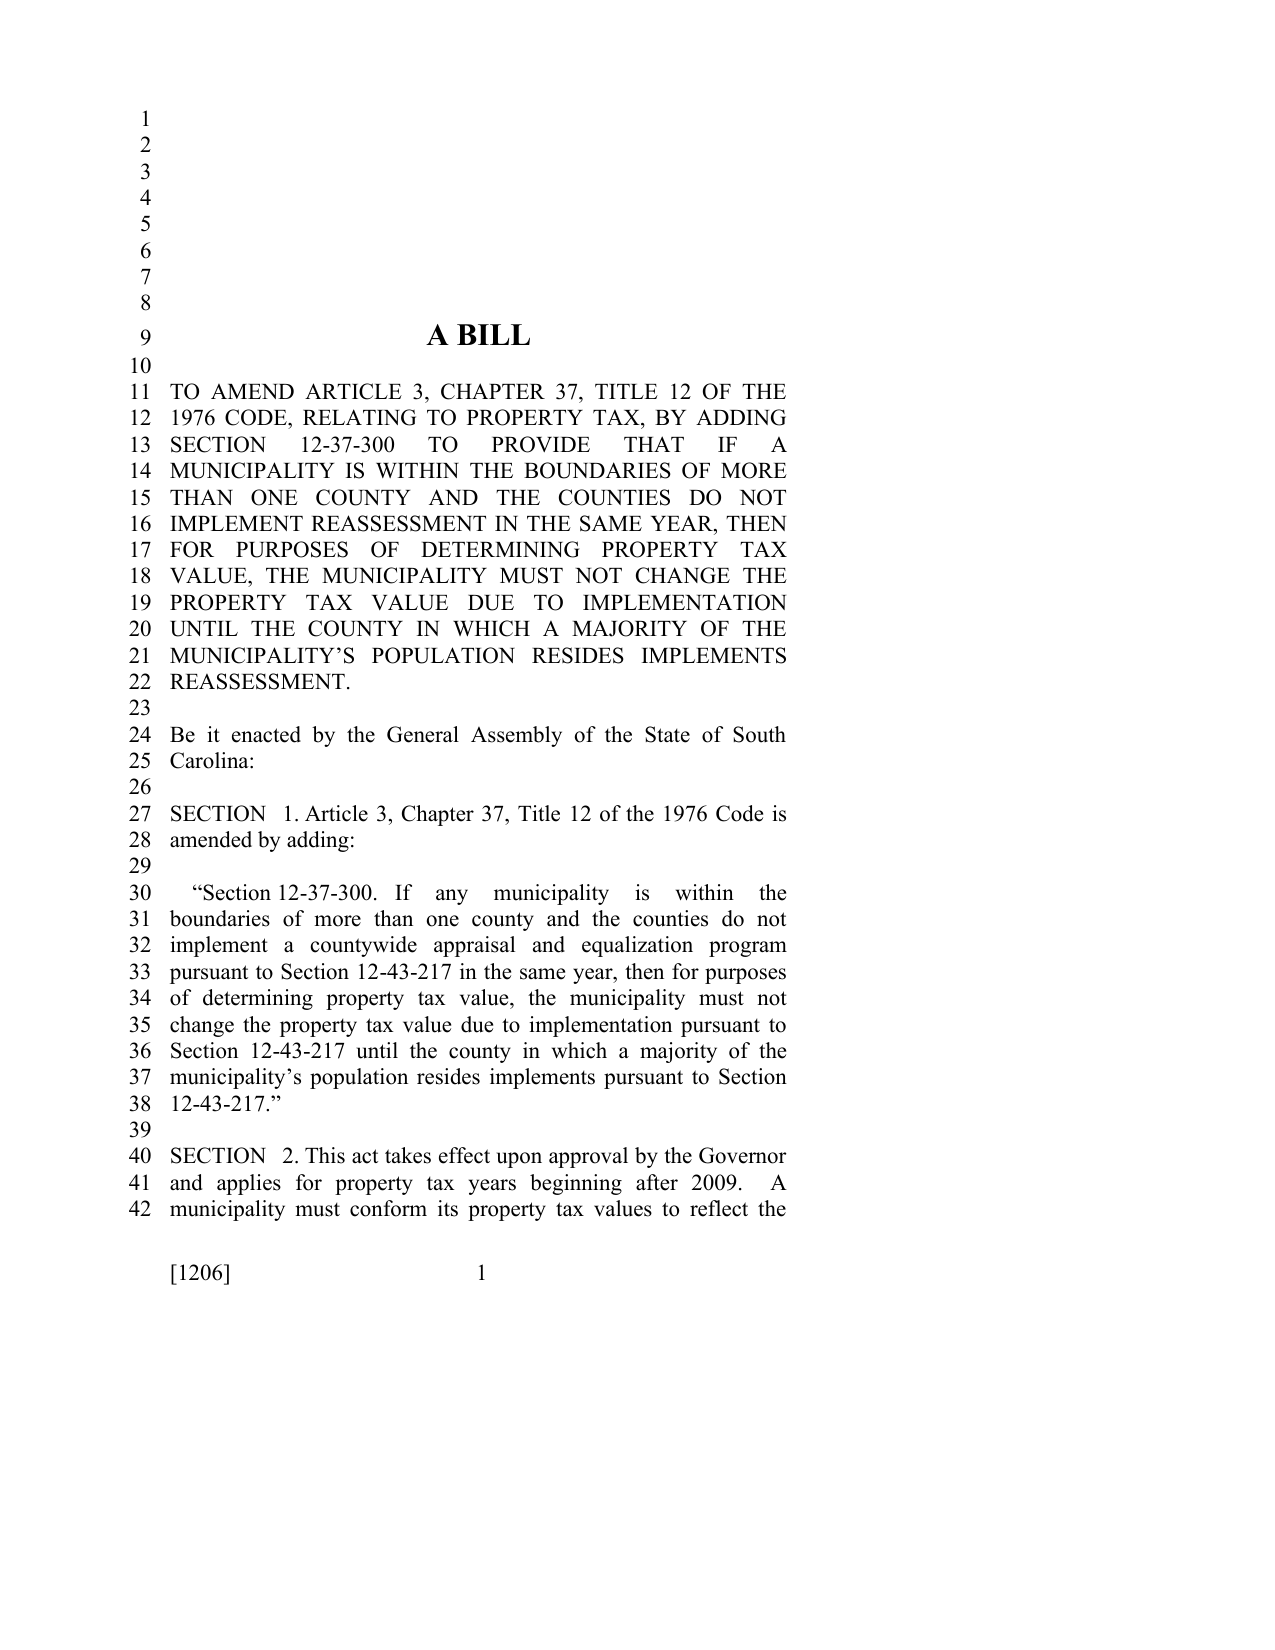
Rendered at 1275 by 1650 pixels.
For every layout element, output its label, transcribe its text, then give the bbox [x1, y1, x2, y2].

text “Section 12-37-300. If any municipality is within the boundaries of more than one county and the counties do not implement a countywide appraisal and equalization program pursuant to Section 12-43-217 in the same year, then for purposes of determining property tax value, the municipality must not change the property tax value due to implementation pursuant to Section 12-43-217 until the county in which a majority of the municipality’s population resides implements pursuant to Section 12-43-217.” [169, 879, 787, 1116]
text A BILL [169, 316, 787, 352]
text SECTION 1. Article 3, Chapter 37, Title 12 of the 1976 Code is amended by adding: [169, 800, 787, 852]
text TO AMEND ARTICLE 3, CHAPTER 37, TITLE 12 OF THE 1976 CODE, RELATING TO PROPERTY TAX, BY ADDING SECTION 12-37-300 TO PROVIDE THAT IF A MUNICIPALITY IS WITHIN THE BOUNDARIES OF MORE THAN ONE COUNTY AND THE COUNTIES DO NOT IMPLEMENT REASSESSMENT IN THE SAME YEAR, THEN FOR PURPOSES OF DETERMINING PROPERTY TAX VALUE, THE MUNICIPALITY MUST NOT CHANGE THE PROPERTY TAX VALUE DUE TO IMPLEMENTATION UNTIL THE COUNTY IN WHICH A MAJORITY OF THE MUNICIPALITY’S POPULATION RESIDES IMPLEMENTS REASSESSMENT. [169, 378, 787, 694]
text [169, 1142, 787, 1221]
text Be it enacted by the General Assembly of the State of South Carolina: [169, 721, 787, 773]
